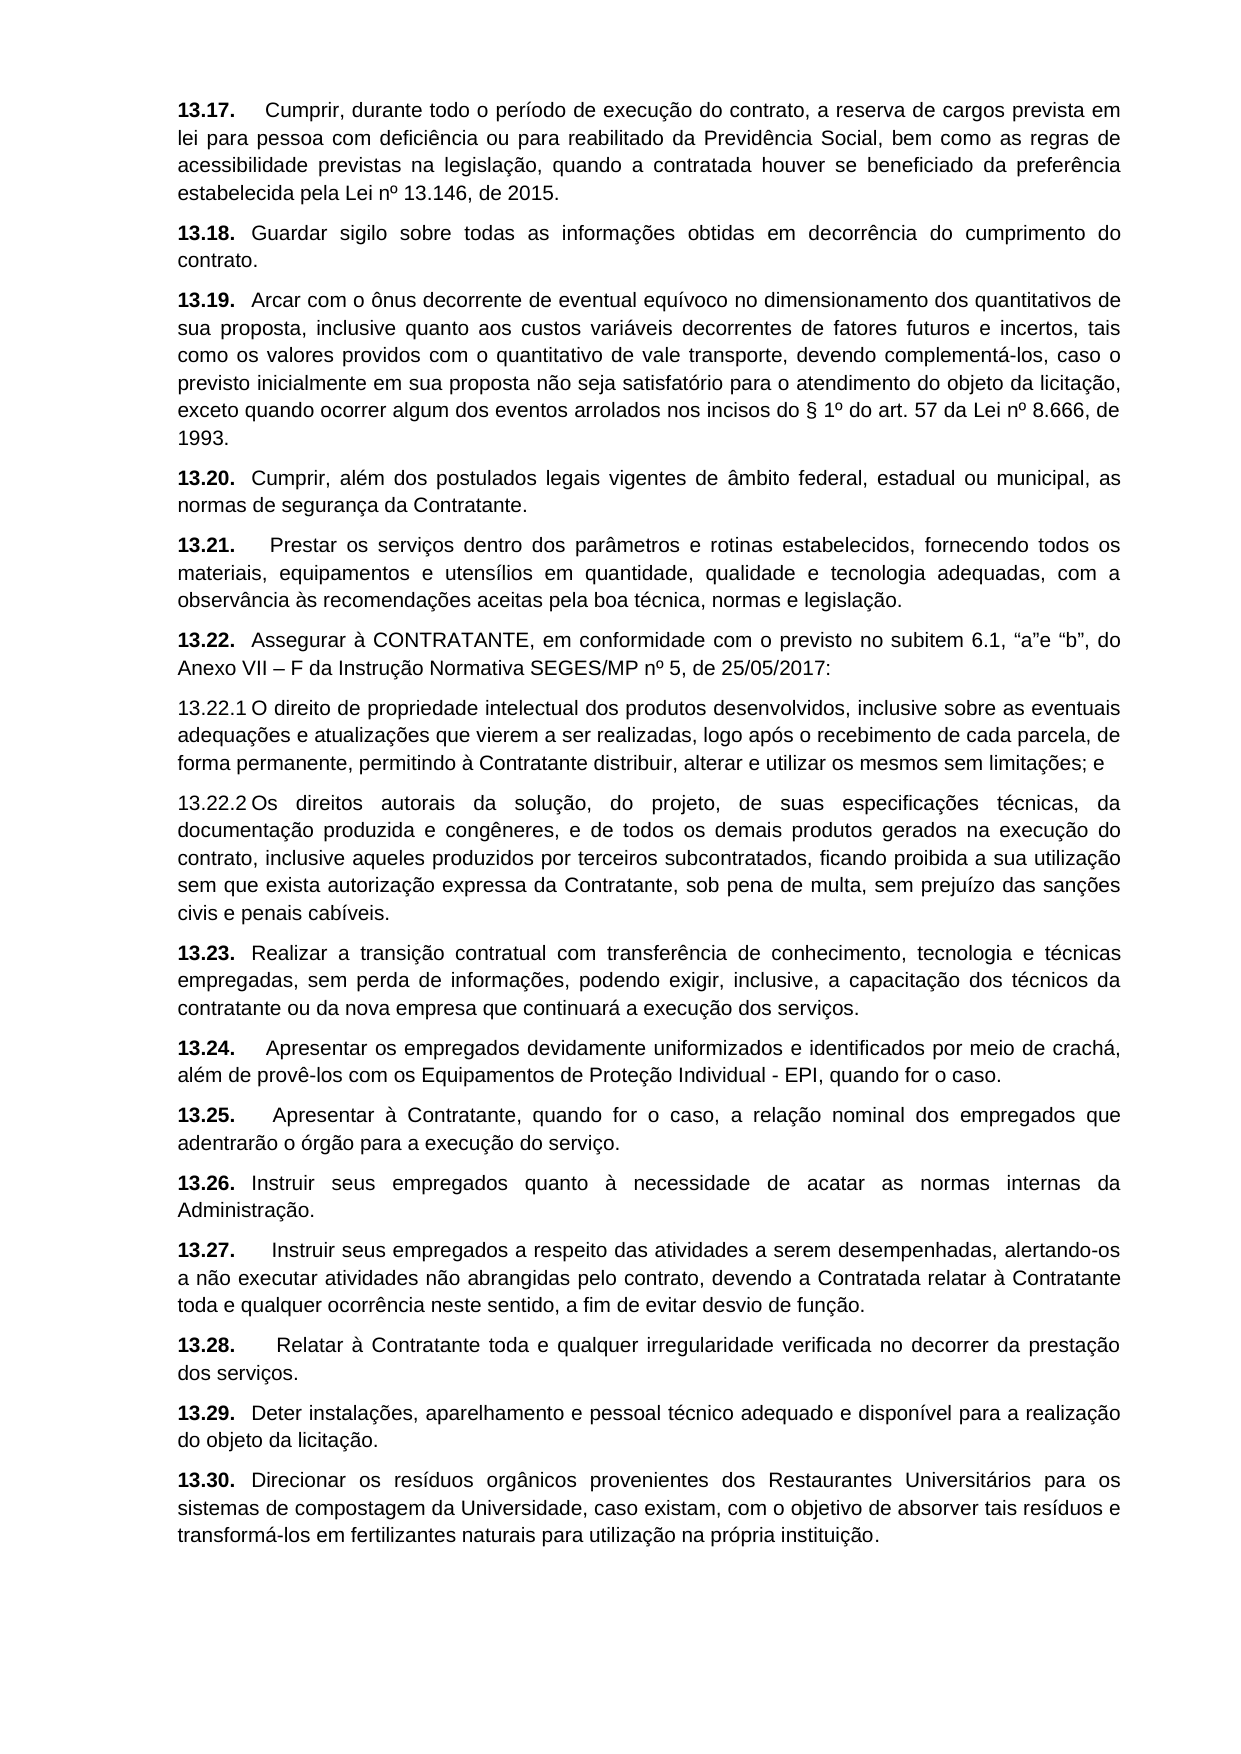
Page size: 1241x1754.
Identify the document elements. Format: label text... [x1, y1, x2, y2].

list Deter instalações, aparelhamento e pessoal técnico adequado e disponível para a realização do objeto da licitação. [177, 1400, 1122, 1452]
list Arcar com o ônus decorrente de eventual equívoco no dimensionamento dos quantitativos de sua proposta, inclusive quanto aos custos variáveis decorrentes de fatores futuros e incertos, tais como os valores providos com o quantitativo de vale transporte, devendo complementá-los, caso o previsto inicialmente em sua proposta não seja satisfatório para o atendimento do objeto da licitação, exceto quando ocorrer algum dos eventos arrolados nos incisos do § 1º do art. 57 da Lei nº 8.666, de 1993. [177, 288, 1122, 449]
list Relatar à Contratante toda e qualquer irregularidade verificada no decorrer da prestação dos serviços. [177, 1333, 1122, 1384]
list O direito de propriedade intelectual dos produtos desenvolvidos, inclusive sobre as eventuais adequações e atualizações que vierem a ser realizadas, logo após o recebimento de cada parcela, de forma permanente, permitindo à Contratante distribuir, alterar e utilizar os mesmos sem limitações; e [177, 695, 1122, 774]
list Apresentar à Contratante, quando for o caso, a relação nominal dos empregados que adentrarão o órgão para a execução do serviço. [177, 1103, 1122, 1154]
list Prestar os serviços dentro dos parâmetros e rotinas estabelecidos, fornecendo todos os materiais, equipamentos e utensílios em quantidade, qualidade e tecnologia adequadas, com a observância às recomendações aceitas pela boa técnica, normas e legislação. [177, 533, 1122, 612]
list Instruir seus empregados a respeito das atividades a serem desempenhadas, alertando-os a não executar atividades não abrangidas pelo contrato, devendo a Contratada relatar à Contratante toda e qualquer ocorrência neste sentido, a fim de evitar desvio de função. [177, 1238, 1122, 1317]
list Direcionar os resíduos orgânicos provenientes dos Restaurantes Universitários para os sistemas de compostagem da Universidade, caso existam, com o objetivo de absorver tais resíduos e transformá-los em fertilizantes naturais para utilização na própria instituição. [177, 1468, 1122, 1547]
list Realizar a transição contratual com transferência de conhecimento, tecnologia e técnicas empregadas, sem perda de informações, podendo exigir, inclusive, a capacitação dos técnicos da contratante ou da nova empresa que continuará a execução dos serviços. [177, 940, 1122, 1019]
list Cumprir, durante todo o período de execução do contrato, a reserva de cargos prevista em lei para pessoa com deficiência ou para reabilitado da Previdência Social, bem como as regras de acessibilidade previstas na legislação, quando a contratada houver se beneficiado da preferência estabelecida pela Lei nº 13.146, de 2015. [177, 98, 1122, 204]
list Apresentar os empregados devidamente uniformizados e identificados por meio de crachá, além de provê-los com os Equipamentos de Proteção Individual - EPI, quando for o caso. [177, 1035, 1122, 1087]
list Cumprir, além dos postulados legais vigentes de âmbito federal, estadual ou municipal, as normas de segurança da Contratante. [177, 465, 1122, 517]
list Instruir seus empregados quanto à necessidade de acatar as normas internas da Administração. [177, 1170, 1122, 1222]
list Guardar sigilo sobre todas as informações obtidas em decorrência do cumprimento do contrato. [177, 220, 1122, 272]
list Os direitos autorais da solução, do projeto, de suas especificações técnicas, da documentação produzida e congêneres, e de todos os demais produtos gerados na execução do contrato, inclusive aqueles produzidos por terceiros subcontratados, ficando proibida a sua utilização sem que exista autorização expressa da Contratante, sob pena de multa, sem prejuízo das sanções civis e penais cabíveis. [177, 790, 1122, 924]
list Assegurar à CONTRATANTE, em conformidade com o previsto no subitem 6.1, “a”e “b”, do Anexo VII – F da Instrução Normativa SEGES/MP nº 5, de 25/05/2017: [177, 628, 1122, 679]
